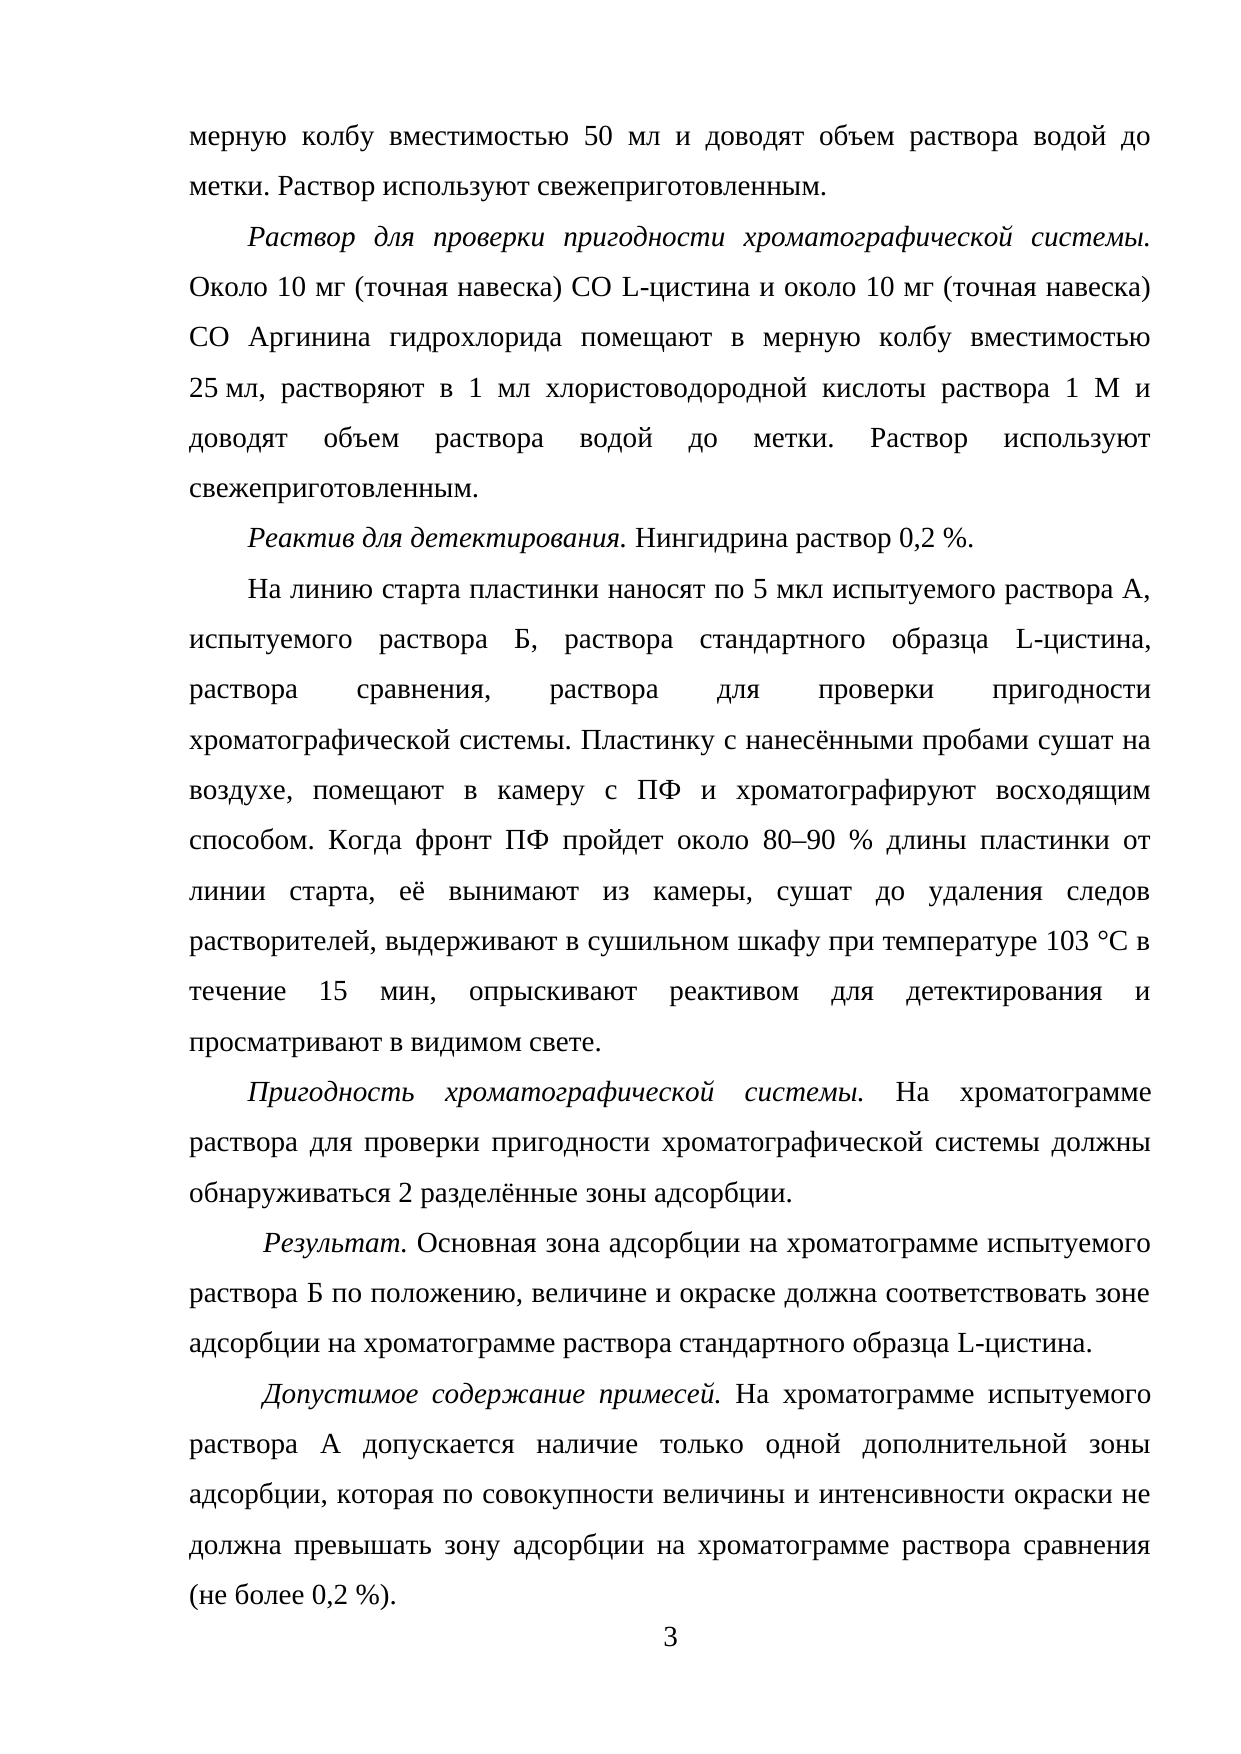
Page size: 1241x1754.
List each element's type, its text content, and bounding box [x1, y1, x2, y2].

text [189, 118, 1152, 202]
text Реактив для детектирования. Нингидрина раствор 0,2 %. [189, 521, 1152, 554]
text Допустимое содержание примесей. На хроматограмме испытуемого раствора А допускается наличие только одной дополнительной зоны адсорбции, которая по совокупности величины и интенсивности окраски не должна превышать зону адсорбции на хроматограмме раствора сравнения (не более 0,2 %). [189, 1376, 1152, 1611]
text Результат. Основная зона адсорбции на хроматограмме испытуемого раствора Б по положению, величине и окраске должна соответствовать зоне адсорбции на хроматограмме раствора стандартного образца L-цистина. [189, 1225, 1152, 1359]
text На линию старта пластинки наносят по 5 мкл испытуемого раствора А, испытуемого раствора Б, раствора стандартного образца L-цистина, раствора сравнения, раствора для проверки пригодности хроматографической системы. Пластинку с нанесёнными пробами сушат на воздухе, помещают в камеру с ПФ и хроматографируют восходящим способом. Когда фронт ПФ пройдет около 80–90 % длины пластинки от линии старта, её вынимают из камеры, сушат до удаления следов растворителей, выдерживают в сушильном шкафу при температуре 103 °С в течение 15 мин, опрыскивают реактивом для детектирования и просматривают в видимом свете. [189, 571, 1152, 1057]
text Раствор для проверки пригодности хроматографической системы. Около 10 мг (точная навеска) СО L-цистина и около 10 мг (точная навеска) СО Аргинина гидрохлорида помещают в мерную колбу вместимостью 25 мл, растворяют в 1 мл хлористоводородной кислоты раствора 1 М и доводят объем раствора водой до метки. Раствор используют свежеприготовленным. [189, 219, 1152, 504]
text Пригодность хроматографической системы. На хроматограмме раствора для проверки пригодности хроматографической системы должны обнаруживаться 2 разделённые зоны адсорбции. [189, 1074, 1152, 1208]
